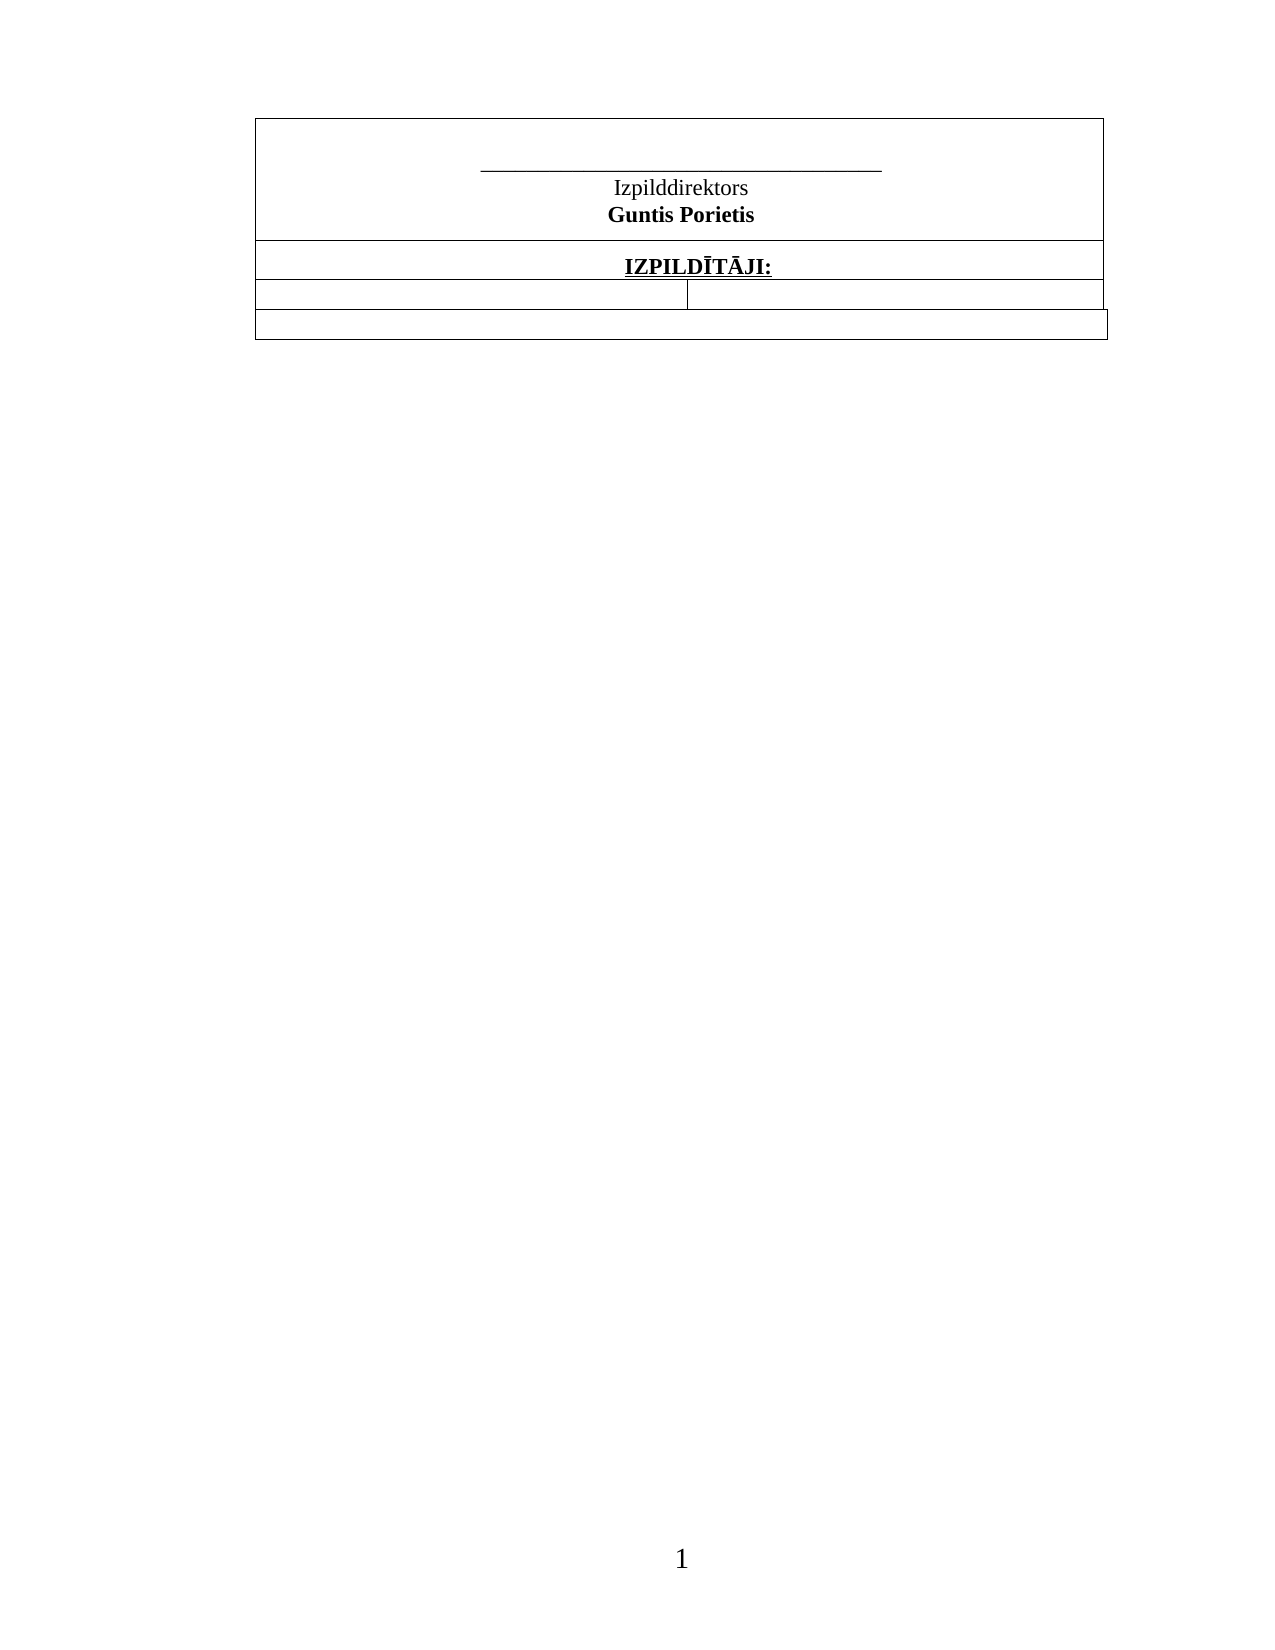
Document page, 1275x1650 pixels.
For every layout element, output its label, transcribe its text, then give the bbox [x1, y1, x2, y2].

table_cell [256, 119, 1103, 239]
table_cell [256, 310, 1107, 339]
table_cell [688, 280, 1103, 309]
table_cell [256, 280, 687, 309]
table_cell IZPILDĪTĀJI: [256, 241, 1103, 279]
